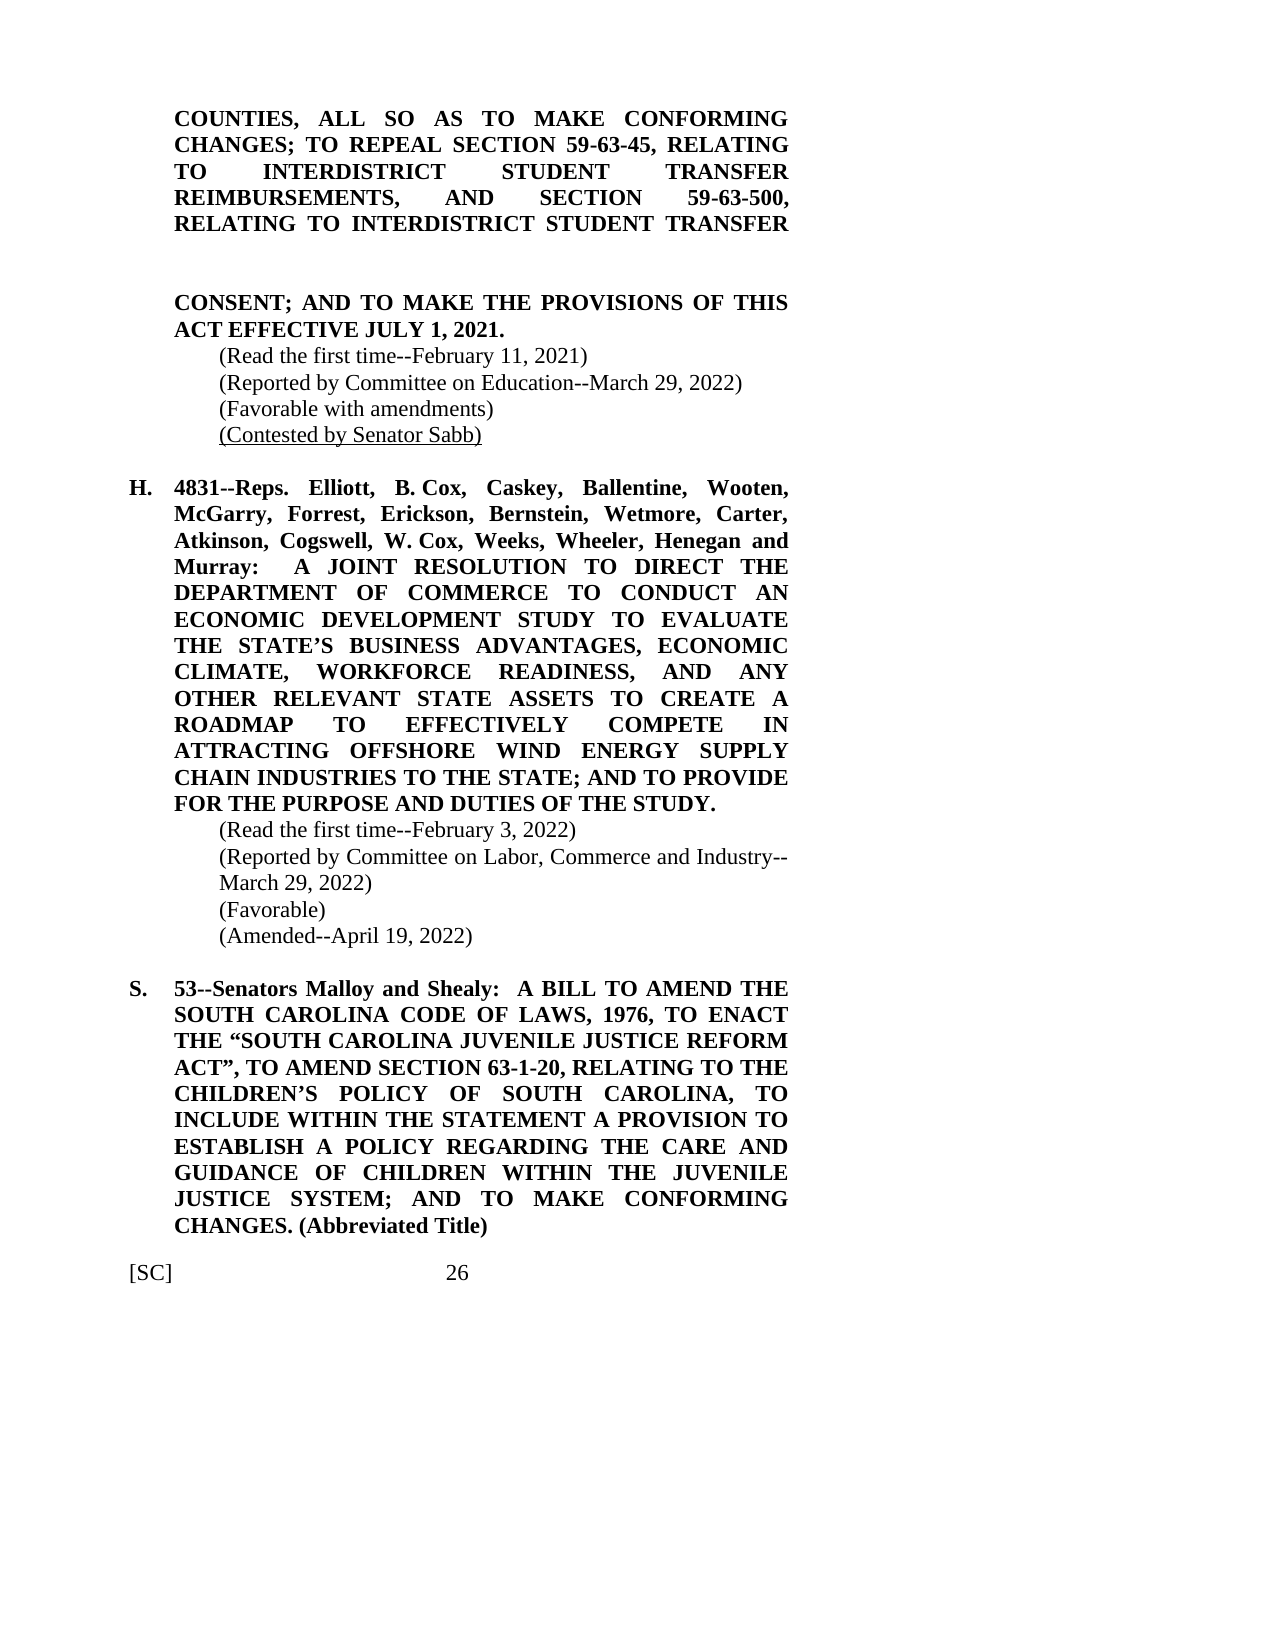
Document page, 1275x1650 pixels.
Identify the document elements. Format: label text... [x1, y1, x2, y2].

text (Favorable with amendments) [219, 395, 789, 421]
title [129, 105, 789, 342]
text (Favorable) [219, 896, 789, 922]
text (Reported by Committee on Labor, Commerce and Industry--March 29, 2022) [219, 843, 789, 896]
text (Read the first time--February 3, 2022) [219, 817, 789, 843]
text (Read the first time--February 11, 2021) [219, 342, 789, 368]
title H. 4831--Reps. Elliott, B. Cox, Caskey, Ballentine, Wooten, McGarry, Forrest, Erickson, Bernstein, Wetmore, Carter, Atkinson, Cogswell, W. Cox, Weeks, Wheeler, Henegan and Murray: A JOINT RESOLUTION TO DIRECT THE DEPARTMENT OF COMMERCE TO CONDUCT AN ECONOMIC DEVELOPMENT STUDY TO EVALUATE THE STATE’S BUSINESS ADVANTAGES, ECONOMIC CLIMATE, WORKFORCE READINESS, AND ANY OTHER RELEVANT STATE ASSETS TO CREATE A ROADMAP TO EFFECTIVELY COMPETE IN ATTRACTING OFFSHORE WIND ENERGY SUPPLY CHAIN INDUSTRIES TO THE STATE; AND TO PROVIDE FOR THE PURPOSE AND DUTIES OF THE STUDY. [129, 474, 789, 817]
text (Amended--April 19, 2022) [219, 922, 789, 948]
text (Reported by Committee on Education--March 29, 2022) [219, 368, 789, 395]
text (Contested by Senator Sabb) [219, 421, 789, 448]
title S. 53--Senators Malloy and Shealy: A BILL TO AMEND THE SOUTH CAROLINA CODE OF LAWS, 1976, TO ENACT THE “SOUTH CAROLINA JUVENILE JUSTICE REFORM ACT”, TO AMEND SECTION 63-1-20, RELATING TO THE CHILDREN’S POLICY OF SOUTH CAROLINA, TO INCLUDE WITHIN THE STATEMENT A PROVISION TO ESTABLISH A POLICY REGARDING THE CARE AND GUIDANCE OF CHILDREN WITHIN THE JUVENILE JUSTICE SYSTEM; AND TO MAKE CONFORMING CHANGES. (Abbreviated Title) [129, 975, 789, 1238]
